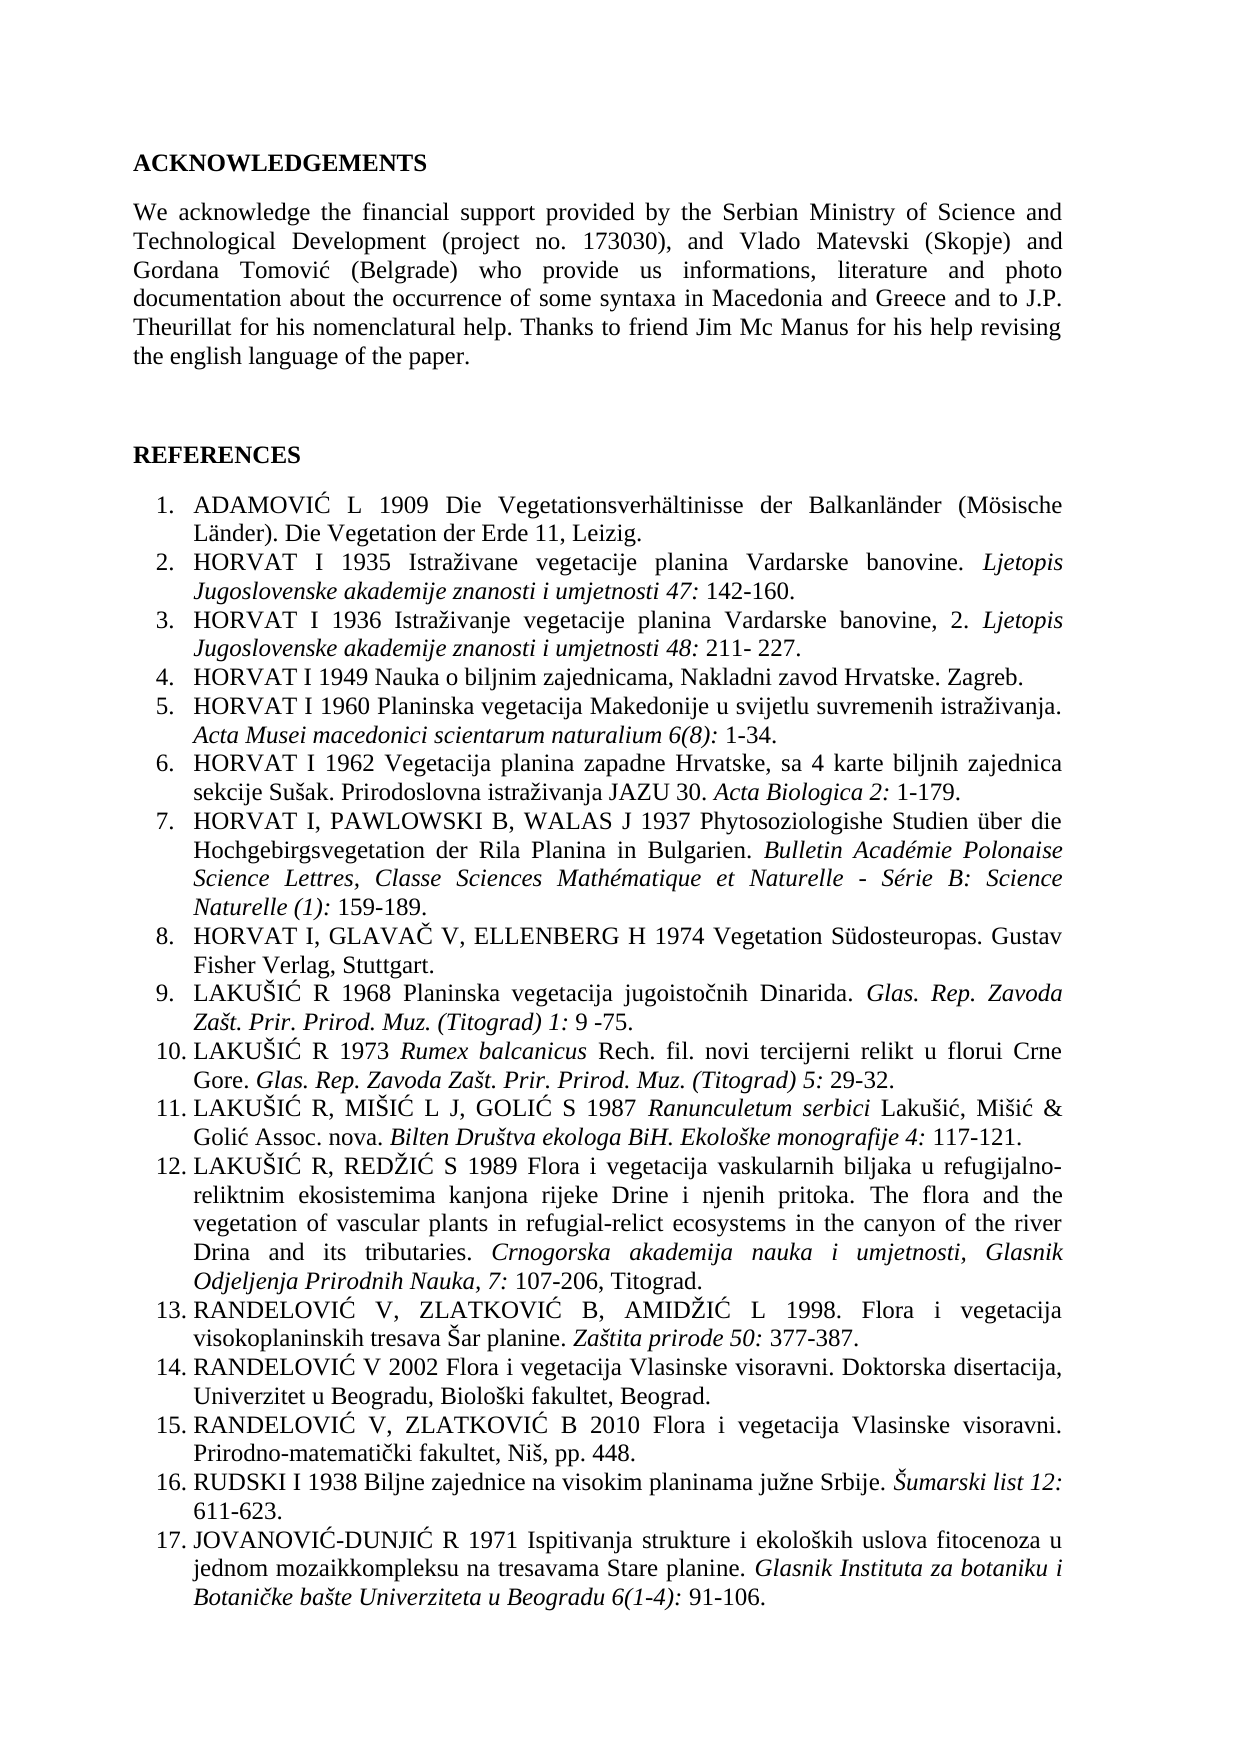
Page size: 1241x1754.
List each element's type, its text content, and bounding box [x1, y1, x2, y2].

list HORVAT I, GLAVAČ V, ELLENBERG H 1974 Vegetation Südosteuropas. Gustav Fisher Verlag, Stuttgart. [156, 921, 1063, 978]
list JOVANOVIĆ-DUNJIĆ R 1971 Ispitivanja strukture i ekoloških uslova fitocenoza u jednom mozaikkompleksu na tresavama Stare planine. Glasnik Instituta za botaniku i Botaničke bašte Univerziteta u Beogradu 6(1-4): 91-106. [156, 1525, 1063, 1611]
text Acknowledgements [133, 148, 1063, 176]
list RANDELOVIĆ V 2002 Flora i vegetacija Vlasinske visoravni. Doktorska disertacija, Univerzitet u Beogradu, Biološki fakultet, Beograd. [156, 1352, 1063, 1410]
list RUDSKI I 1938 Biljne zajednice na visokim planinama južne Srbije. Šumarski list 12: 611-623. [156, 1467, 1063, 1525]
list LAKUŠIĆ R, MIŠIĆ L J, GOLIĆ S 1987 Ranunculetum serbici Lakušić, Mišić & Golić Assoc. nova. Bilten Društva ekologa BiH. Ekološke monografije 4: 117-121. [156, 1093, 1063, 1151]
list HORVAT I 1960 Planinska vegetacija Makedonije u svijetlu suvremenih istraživanja. Acta Musei macedonici scientarum naturalium 6(8): 1-34. [156, 691, 1063, 748]
text References [133, 440, 1063, 469]
list LAKUŠIĆ R 1968 Planinska vegetacija jugoistočnih Dinarida. Glas. Rep. Zavoda Zašt. Prir. Prirod. Muz. (Titograd) 1: 9 -75. [156, 978, 1063, 1036]
text We acknowledge the financial support provided by the Serbian Ministry of Science and Technological Development (project no. 173030), and Vlado Matevski (Skopje) and Gordana Tomović (Belgrade) who provide us informations, literature and photo documentation about the occurrence of some syntaxa in Macedonia and Greece and to J.P. Theurillat for his nomenclatural help. Thanks to friend Jim Mc Manus for his help revising the english language of the paper. [133, 197, 1063, 370]
list RANDELOVIĆ V, ZLATKOVIĆ B 2010 Flora i vegetacija Vlasinske visoravni. Prirodno-matematički fakultet, Niš, pp. 448. [156, 1410, 1063, 1467]
list LAKUŠIĆ R, REDŽIĆ S 1989 Flora i vegetacija vaskularnih biljaka u refugijalno-reliktnim ekosistemima kanjona rijeke Drine i njenih pritoka. The flora and the vegetation of vascular plants in refugial-relict ecosystems in the canyon of the river Drina and its tributaries. Crnogorska akademija nauka i umjetnosti, Glasnik Odjeljenja Prirodnih Nauka, 7: 107-206, Titograd. [156, 1151, 1063, 1295]
list HORVAT I 1935 Istraživane vegetacije planina Vardarske banovine. Ljetopis Jugoslovenske akademije znanosti i umjetnosti 47: 142-160. [156, 547, 1063, 605]
list LAKUŠIĆ R 1973 Rumex balcanicus Rech. fil. novi tercijerni relikt u florui Crne Gore. Glas. Rep. Zavoda Zašt. Prir. Prirod. Muz. (Titograd) 5: 29-32. [156, 1036, 1063, 1093]
list HORVAT I 1949 Nauka o biljnim zajednicama, Nakladni zavod Hrvatske. Zagreb. [156, 662, 1063, 691]
list HORVAT I 1962 Vegetacija planina zapadne Hrvatske, sa 4 karte biljnih zajednica sekcije Sušak. Prirodoslovna istraživanja JAZU 30. Acta Biologica 2: 1-179. [156, 748, 1063, 806]
list HORVAT I 1936 Istraživanje vegetacije planina Vardarske banovine, 2. Ljetopis Jugoslovenske akademije znanosti i umjetnosti 48: 211- 227. [156, 605, 1063, 662]
list HORVAT I, PAWLOWSKI B, WALAS J 1937 Phytosoziologishe Studien über die Hochgebirgsvegetation der Rila Planina in Bulgarien. Bulletin Académie Polonaise Science Lettres, Classe Sciences Mathématique et Naturelle - Série B: Science Naturelle (1): 159-189. [156, 806, 1063, 921]
list ADAMOVIĆ L 1909 Die Vegetationsverhältinisse der Balkanländer (Mösische Länder). Die Vegetation der Erde 11, Leizig. [156, 490, 1063, 547]
list RANDELOVIĆ V, ZLATKOVIĆ B, AMIDŽIĆ L 1998. Flora i vegetacija visokoplaninskih tresava Šar planine. Zaštita prirode 50: 377-387. [156, 1295, 1063, 1352]
